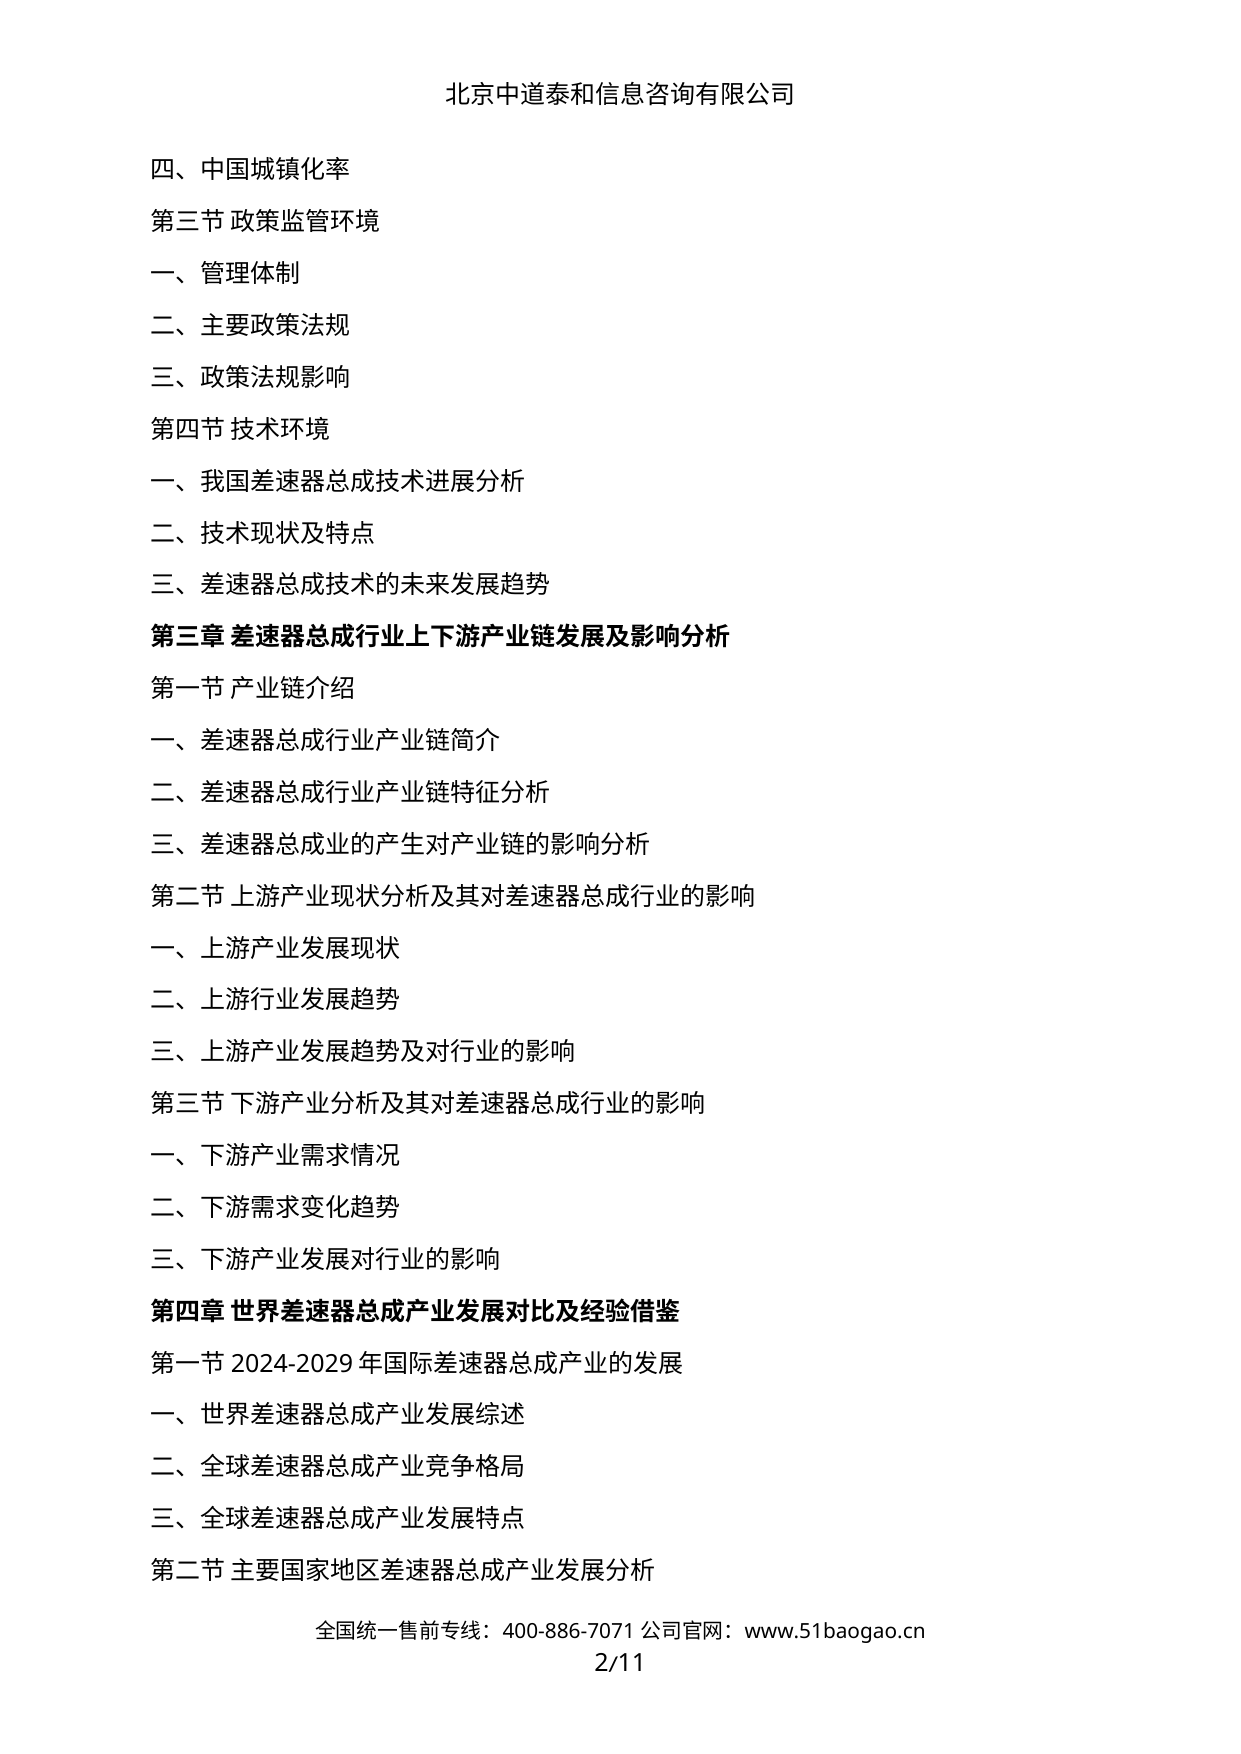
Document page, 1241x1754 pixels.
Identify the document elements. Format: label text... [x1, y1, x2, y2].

text 二、上游行业发展趋势 [150, 980, 1090, 1016]
text 一、管理体制 [150, 254, 1090, 290]
text 三、上游产业发展趋势及对行业的影响 [150, 1032, 1090, 1068]
text 二、全球差速器总成产业竞争格局 [150, 1447, 1090, 1483]
text 三、差速器总成技术的未来发展趋势 [150, 565, 1090, 601]
text 二、差速器总成行业产业链特征分析 [150, 772, 1090, 809]
text 二、下游需求变化趋势 [150, 1187, 1090, 1224]
text 第一节 2024-2029年国际差速器总成产业的发展 [150, 1343, 1090, 1379]
text 一、差速器总成行业产业链简介 [150, 721, 1090, 757]
text 第四章 世界差速器总成产业发展对比及经验借鉴 [150, 1291, 1090, 1327]
text 三、全球差速器总成产业发展特点 [150, 1499, 1090, 1535]
text 一、我国差速器总成技术进展分析 [150, 461, 1090, 497]
text 一、下游产业需求情况 [150, 1136, 1090, 1172]
text 第三章 差速器总成行业上下游产业链发展及影响分析 [150, 617, 1090, 653]
text 第二节 主要国家地区差速器总成产业发展分析 [150, 1551, 1090, 1587]
text 三、差速器总成业的产生对产业链的影响分析 [150, 824, 1090, 861]
text 第三节 下游产业分析及其对差速器总成行业的影响 [150, 1084, 1090, 1120]
text 二、技术现状及特点 [150, 513, 1090, 549]
text 三、政策法规影响 [150, 357, 1090, 394]
text 一、世界差速器总成产业发展综述 [150, 1395, 1090, 1431]
text 第一节 产业链介绍 [150, 669, 1090, 705]
text 第三节 政策监管环境 [150, 202, 1090, 238]
text 一、上游产业发展现状 [150, 928, 1090, 964]
text 第二节 上游产业现状分析及其对差速器总成行业的影响 [150, 876, 1090, 912]
text 二、主要政策法规 [150, 306, 1090, 342]
text 四、中国城镇化率 [150, 150, 1090, 186]
text 第四节 技术环境 [150, 409, 1090, 446]
text 三、下游产业发展对行业的影响 [150, 1239, 1090, 1276]
